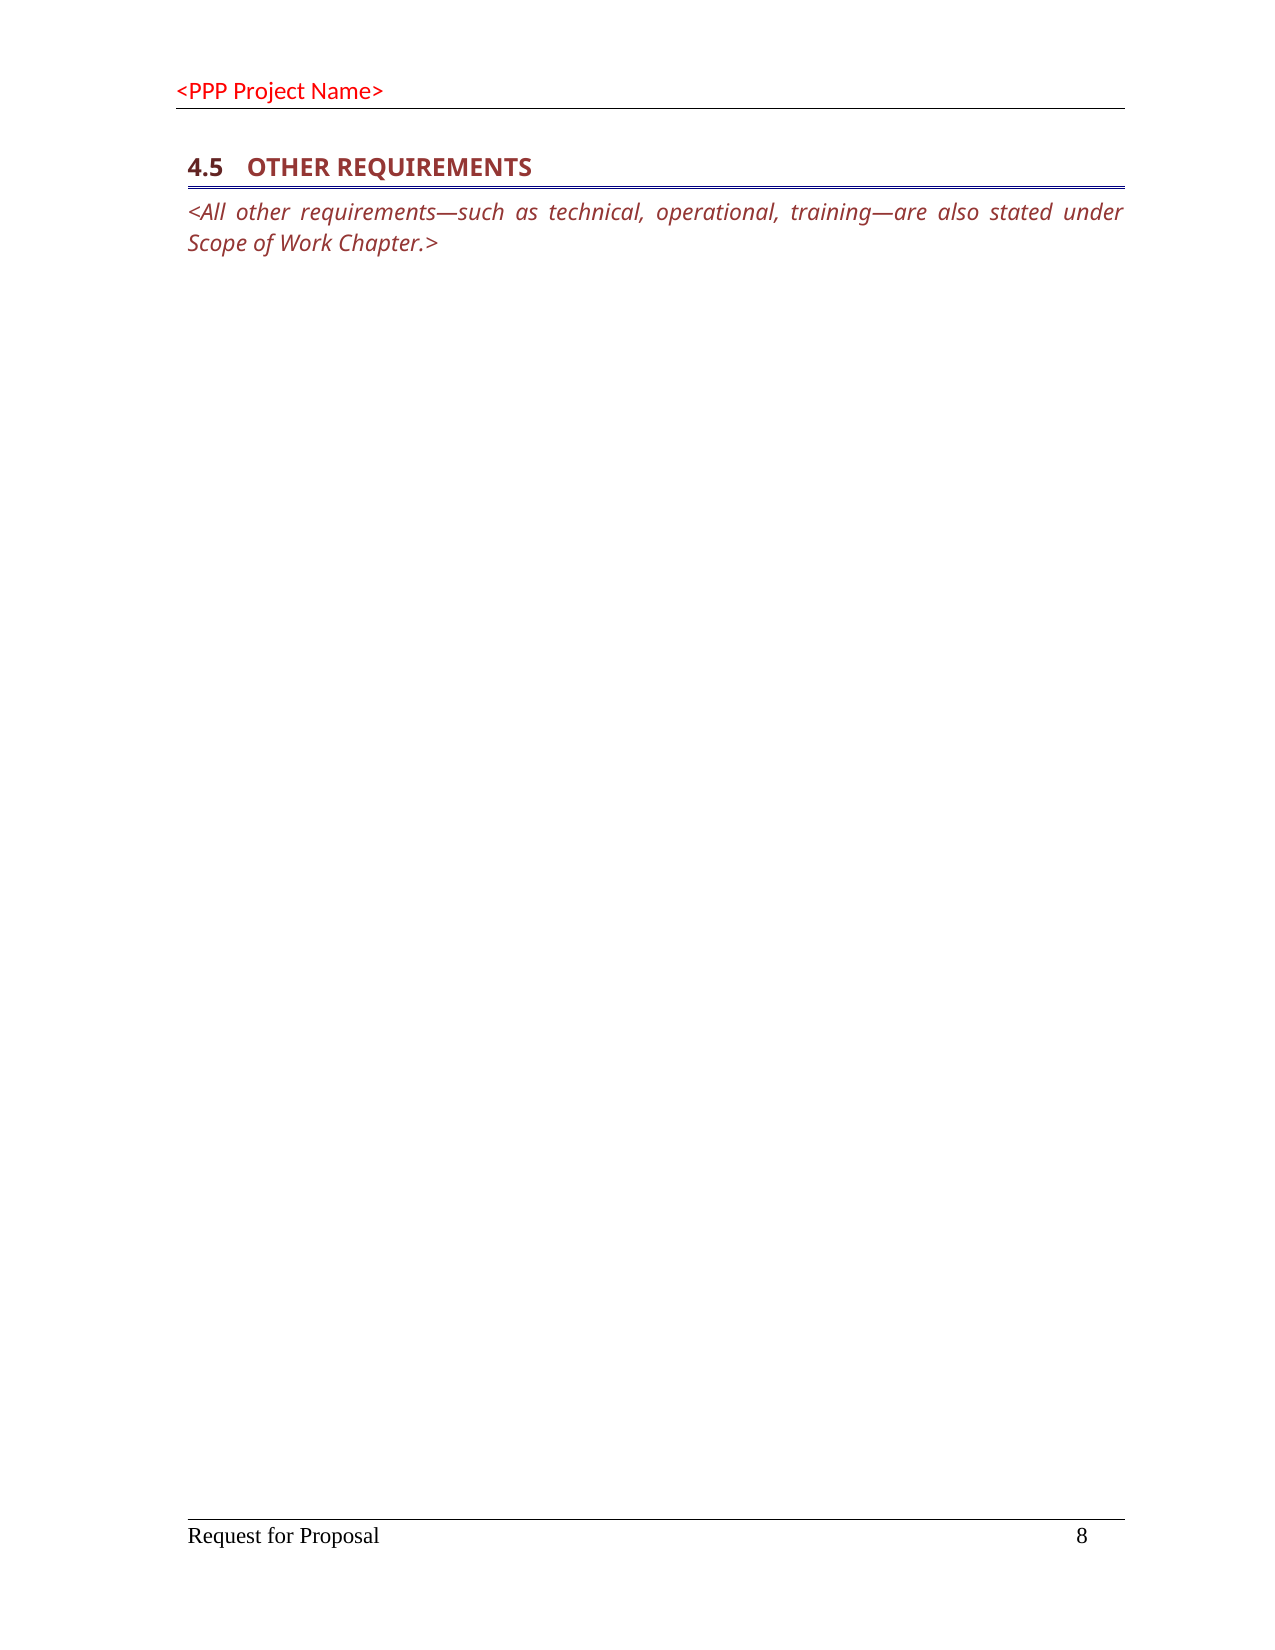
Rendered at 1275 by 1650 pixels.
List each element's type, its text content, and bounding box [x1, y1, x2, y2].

text <All other requirements—such as technical, operational, training—are also stated under Scope of Work Chapter.> [187, 196, 1125, 258]
subtitle other requirements [187, 150, 1125, 189]
